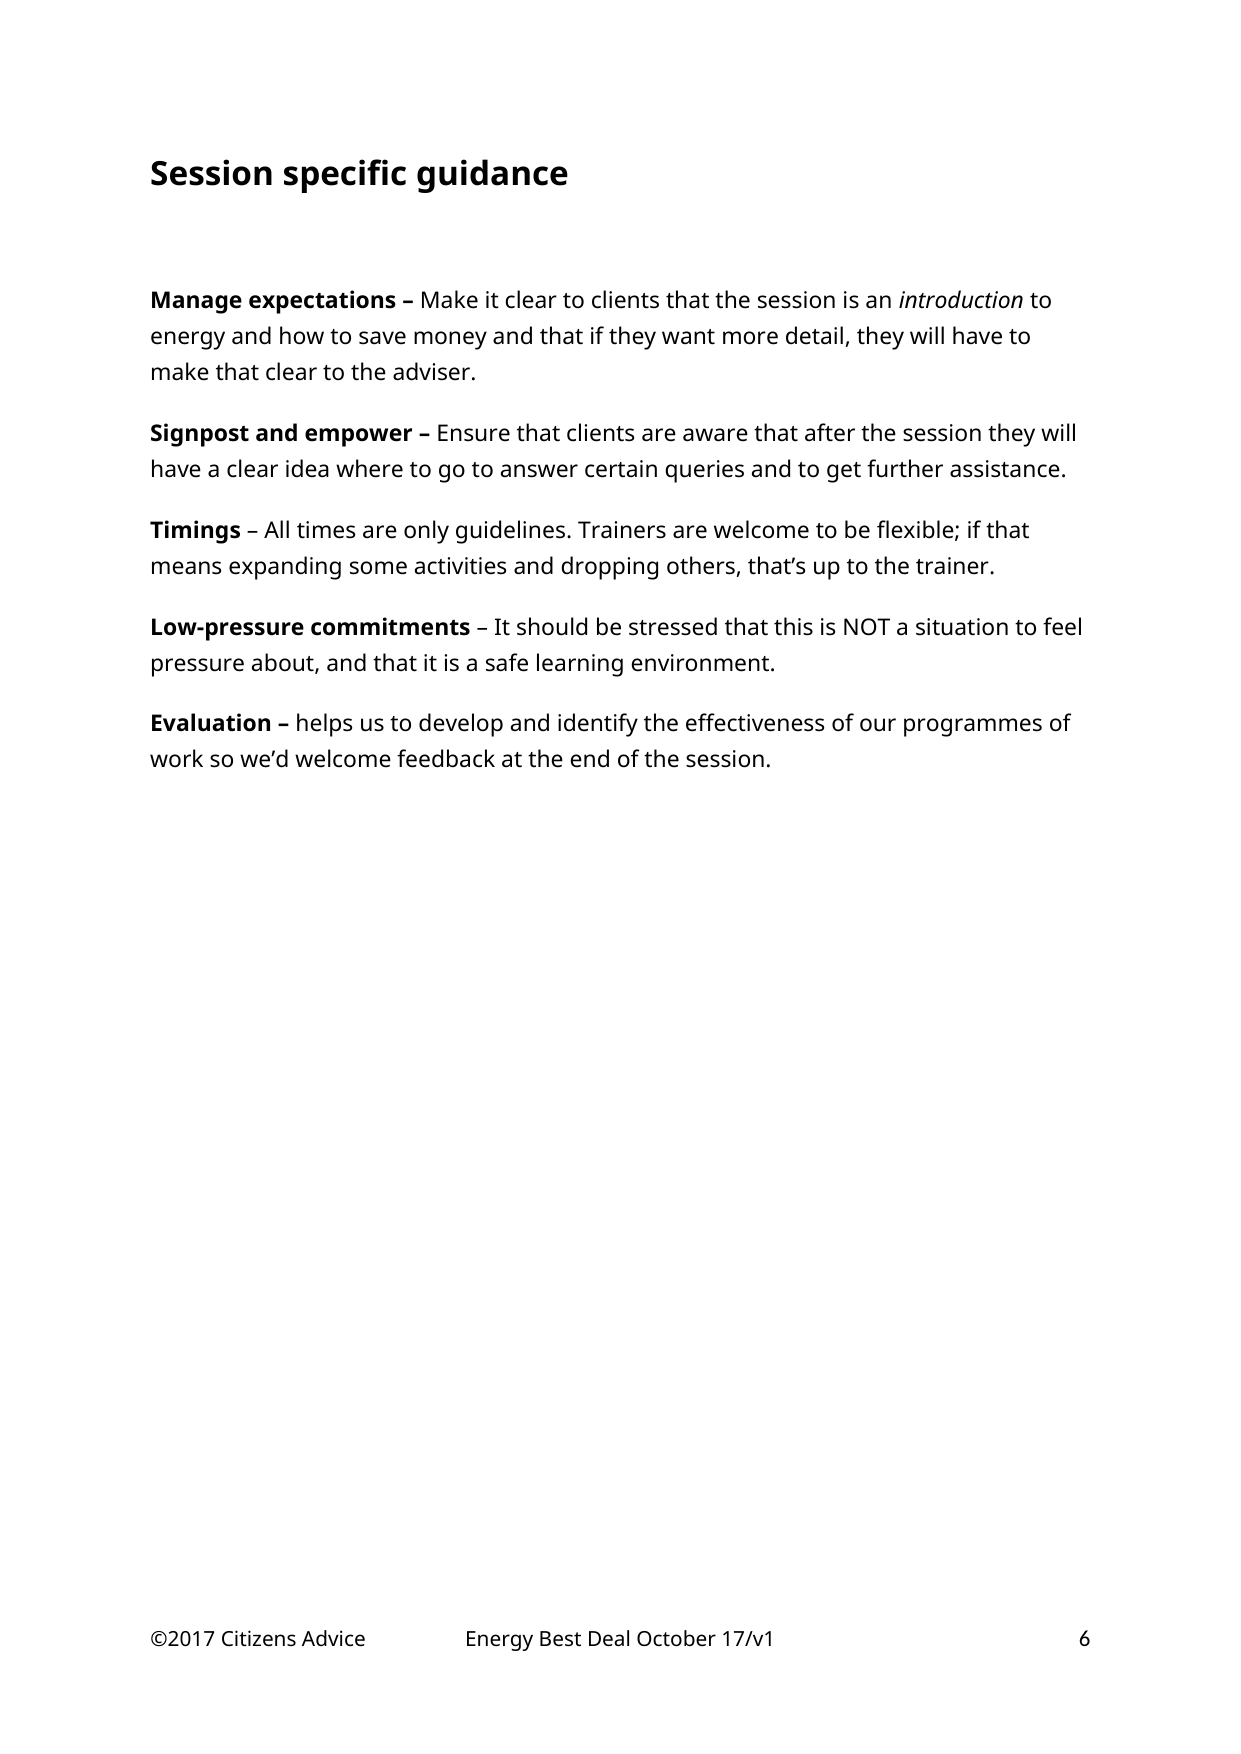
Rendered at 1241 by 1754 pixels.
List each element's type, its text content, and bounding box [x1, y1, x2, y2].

text Evaluation – helps us to develop and identify the effectiveness of our programmes of work so we’d welcome feedback at the end of the session. [150, 707, 1090, 774]
text Timings – All times are only guidelines. Trainers are welcome to be flexible; if that means expanding some activities and dropping others, that’s up to the trainer. [150, 514, 1090, 581]
text Manage expectations – Make it clear to clients that the session is an introduction to energy and how to save money and that if they want more detail, they will have to make that clear to the adviser. [150, 284, 1090, 387]
text Session specific guidance [150, 150, 1090, 195]
text Signpost and empower – Ensure that clients are aware that after the session they will have a clear idea where to go to answer certain queries and to get further assistance. [150, 417, 1090, 484]
text Low-pressure commitments – It should be stressed that this is NOT a situation to feel pressure about, and that it is a safe learning environment. [150, 611, 1090, 678]
